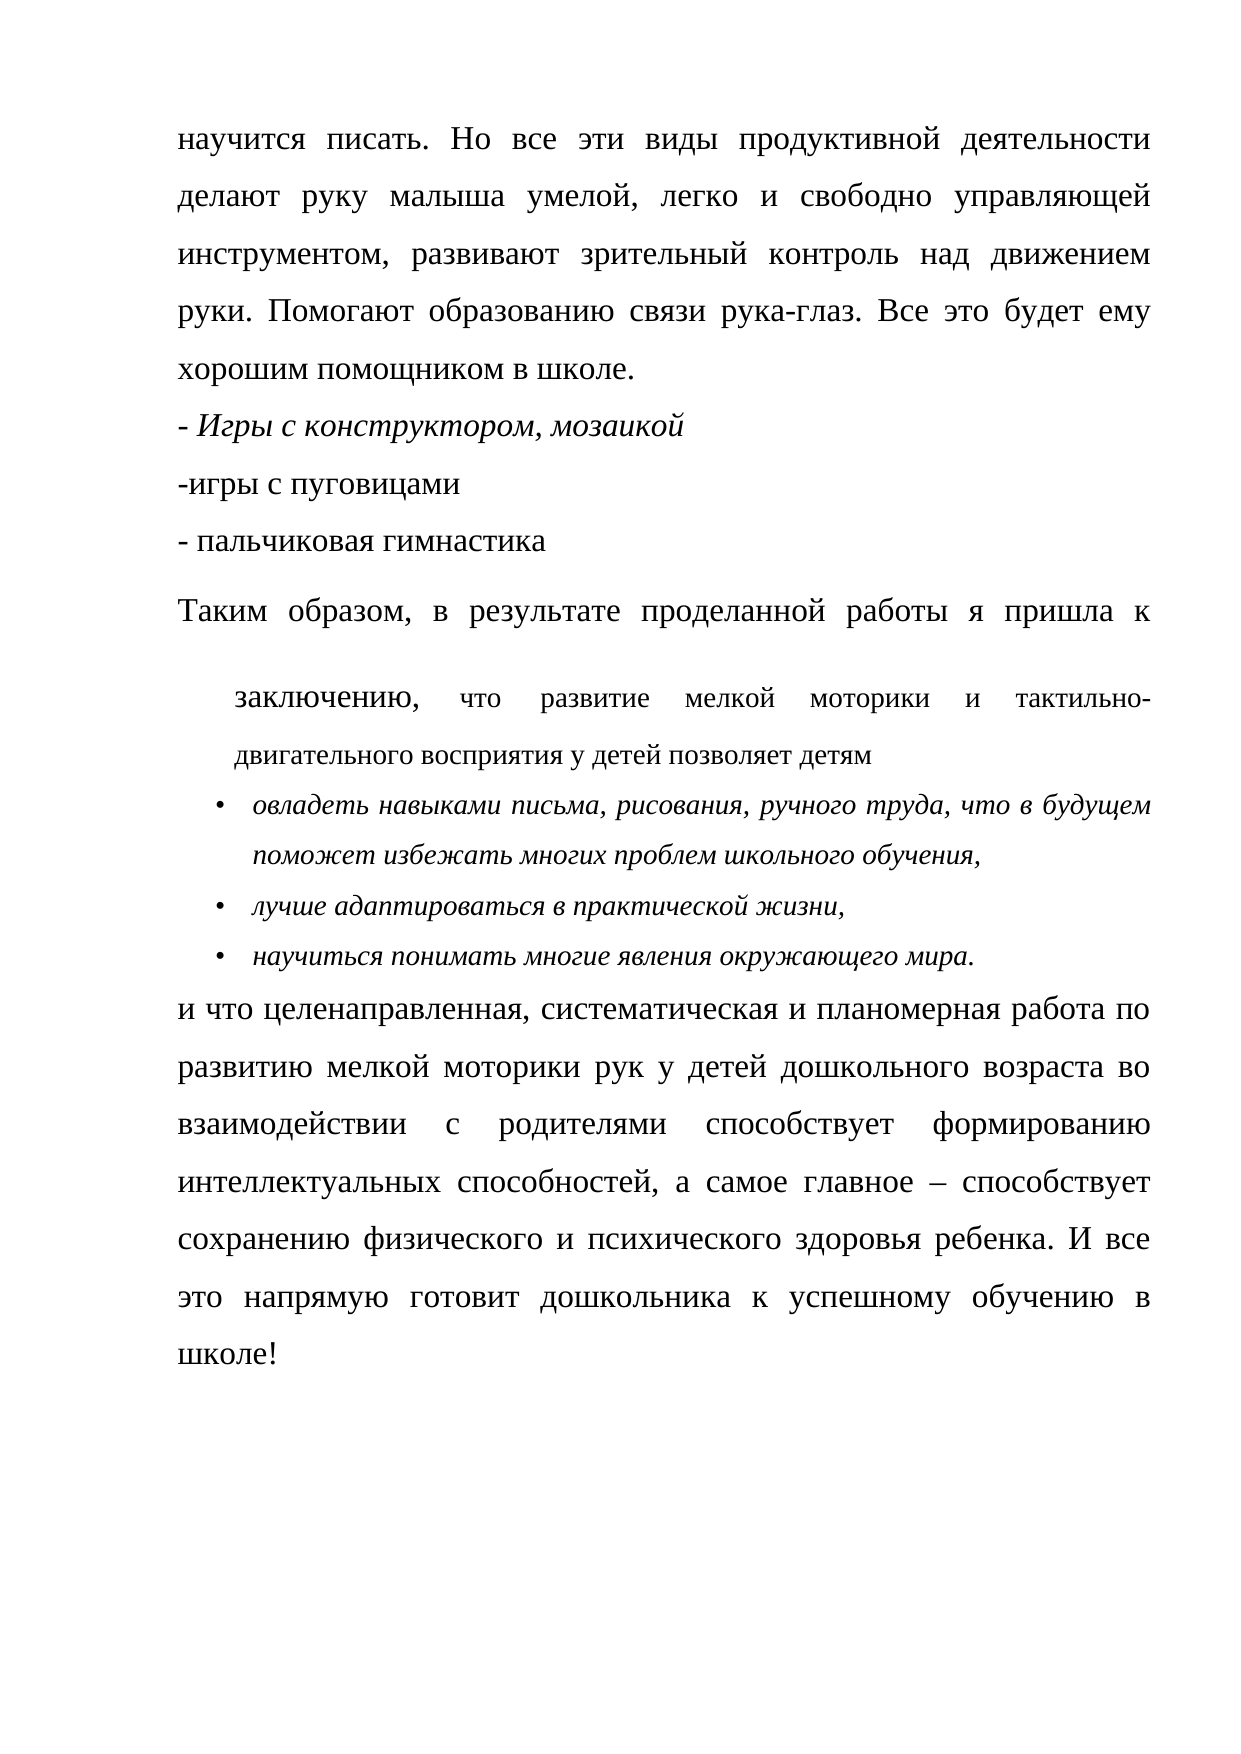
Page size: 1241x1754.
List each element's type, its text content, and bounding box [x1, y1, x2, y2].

text -игры с пуговицами [177, 463, 1152, 501]
text - Игры с конструктором, мозаикой [177, 406, 1152, 444]
text Таким образом, в результате проделанной работы я пришла к заключению, что развитие мелкой моторики и тактильно-двигательного восприятия у детей позволяет детям [177, 590, 1152, 770]
list научиться понимать многие явления окружающего мира. [215, 938, 1152, 972]
text и что целенаправленная, систематическая и планомерная работа по развитию мелкой моторики рук у детей дошкольного возраста во взаимодействии с родителями способствует формированию интеллектуальных способностей, а самое главное – способствует сохранению физического и психического здоровья ребенка. И все это напрямую готовит дошкольника к успешному обучению в школе! [177, 988, 1152, 1372]
text - пальчиковая гимнастика [177, 521, 1152, 559]
list овладеть навыками письма, рисования, ручного труда, что в будущем поможет избежать многих проблем школьного обучения, [215, 787, 1152, 871]
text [177, 118, 1152, 386]
list лучше адаптироваться в практической жизни, [215, 888, 1152, 921]
